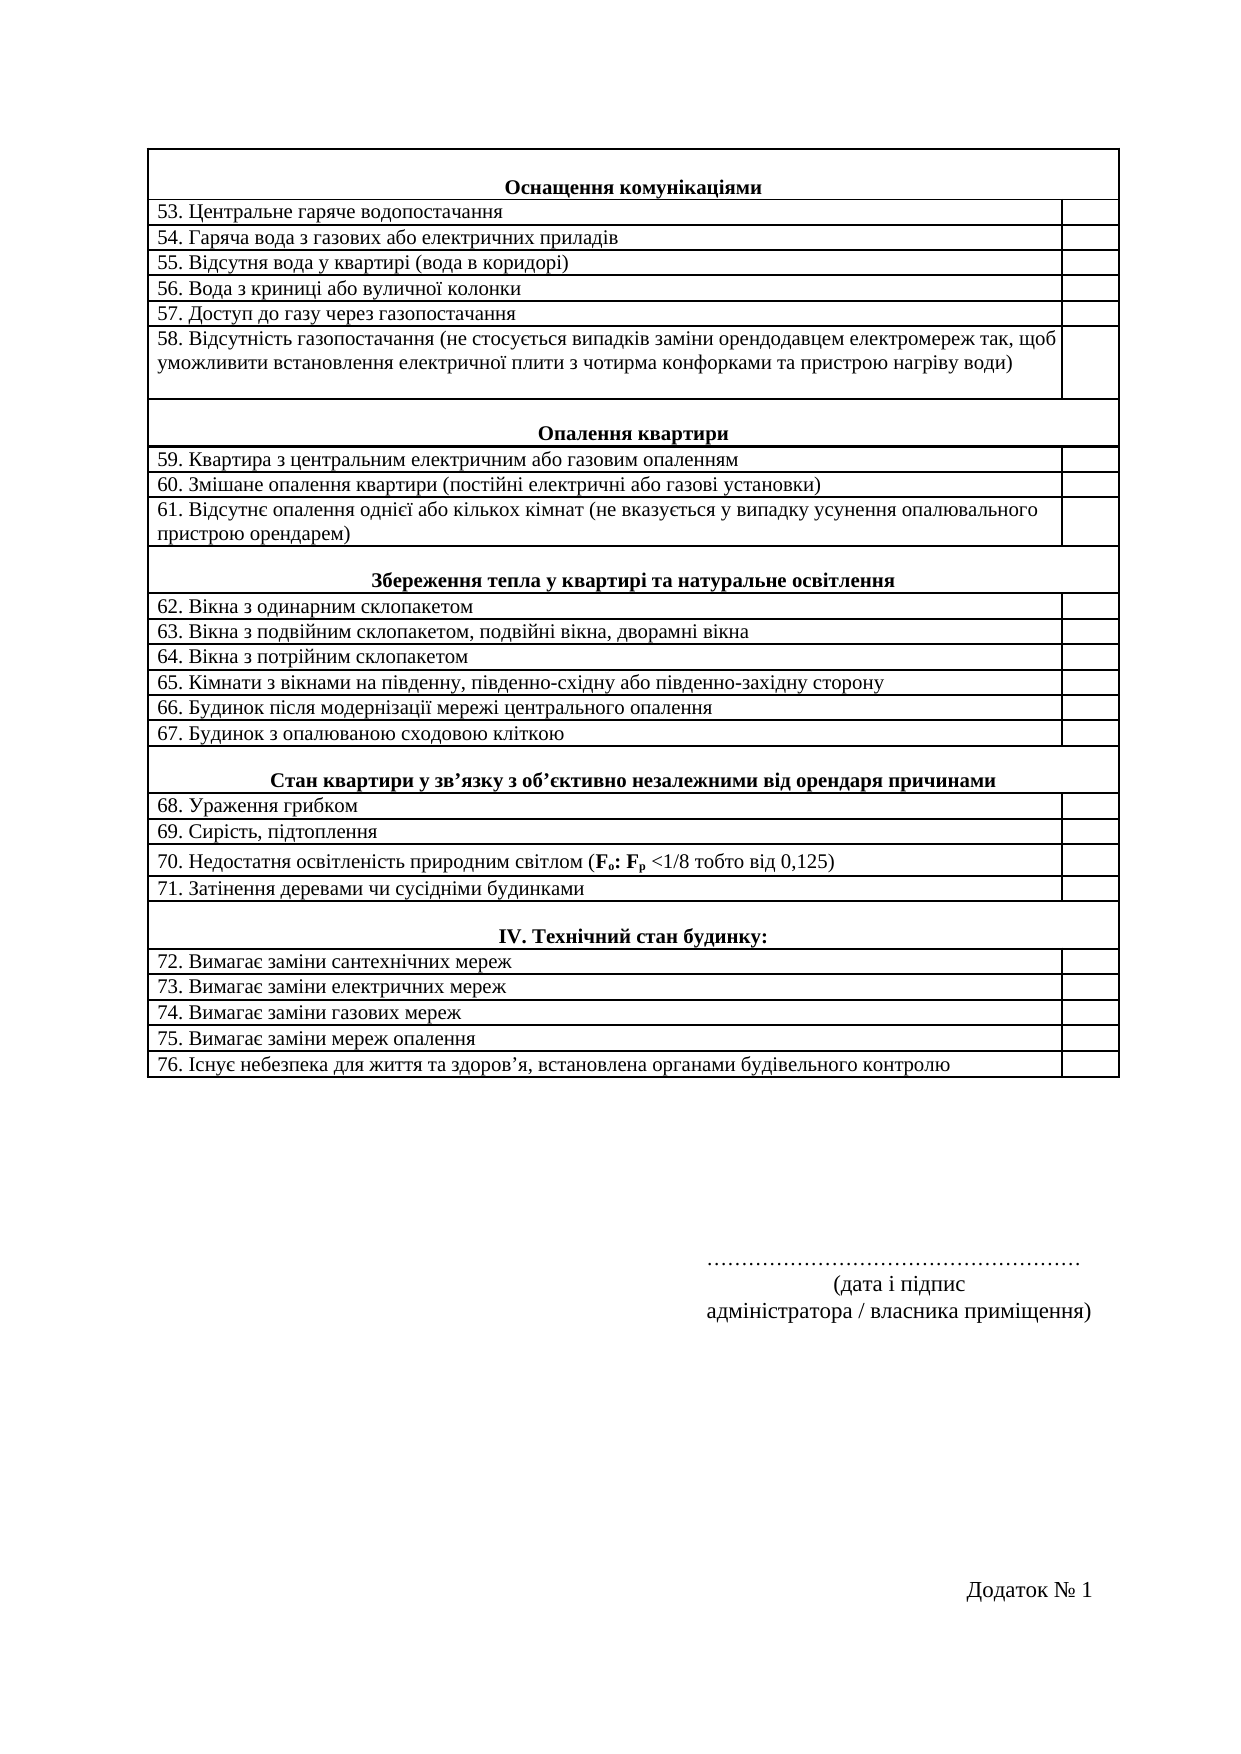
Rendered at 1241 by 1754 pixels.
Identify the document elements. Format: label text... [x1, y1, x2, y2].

table_cell 67. Будинок з опалюваною сходовою кліткою [149, 721, 1061, 745]
table_cell 70. Недостатня освітленість природним світлом (Fo: Fp <1/8 тобто від 0,125) [149, 845, 1061, 875]
table_cell [1063, 251, 1118, 274]
table_cell 75. Вимагає заміни мереж опалення [149, 1026, 1061, 1049]
table_cell 63. Вікна з подвійним склопакетом, подвійні вікна, дворамні вікна [149, 620, 1061, 643]
table_cell [1063, 950, 1118, 973]
table_cell [1063, 721, 1118, 745]
table_cell [1063, 226, 1118, 249]
table_cell [1063, 200, 1118, 223]
table_cell [1063, 448, 1118, 471]
table_cell IV. Технічний стан будинку: [149, 902, 1118, 948]
table_cell [1063, 473, 1118, 496]
table_cell 55. Відсутня вода у квартирі (вода в коридорі) [149, 251, 1061, 274]
table_cell [1063, 276, 1118, 300]
table_cell 53. Центральне гаряче водопостачання [149, 200, 1061, 223]
table_cell [1063, 302, 1118, 325]
table_cell 71. Затінення деревами чи сусідніми будинками [149, 877, 1061, 900]
table_cell [1063, 877, 1118, 900]
table_cell 76. Існує небезпека для життя та здоров’я, встановлена органами будівельного контролю [149, 1052, 1061, 1076]
table_cell Збереження тепла у квартирі та натуральне освітлення [149, 547, 1118, 592]
table_cell 56. Вода з криниці або вуличної колонки [149, 276, 1061, 300]
table_cell [1063, 820, 1118, 843]
table_cell [1063, 1001, 1118, 1024]
table_cell [1063, 696, 1118, 719]
table_cell 59. Квартира з центральним електричним або газовим опаленням [149, 448, 1061, 471]
table_cell [1063, 594, 1118, 618]
text Додаток № 1 [148, 1578, 1093, 1602]
table_cell 54. Гаряча вода з газових або електричних приладів [149, 226, 1061, 249]
text (дата і підпис адміністратора / власника приміщення) [706, 1270, 1093, 1323]
table_cell 61. Відсутнє опалення однієї або кількох кімнат (не вказується у випадку усунення опалювального пристрою орендарем) [149, 498, 1061, 545]
table_cell 72. Вимагає заміни сантехнічних мереж [149, 950, 1061, 973]
table_cell 65. Кімнати з вікнами на південну, південно-східну або південно-західну сторону [149, 671, 1061, 694]
table_header Оснащення комунікаціями [149, 150, 1118, 199]
table_cell 60. Змішане опалення квартири (постійні електричні або газові установки) [149, 473, 1061, 496]
table_cell Стан квартири у зв’язку з об’єктивно незалежними від орендаря причинами [149, 747, 1118, 792]
table_cell 62. Вікна з одинарним склопакетом [149, 594, 1061, 618]
table_cell [1063, 327, 1118, 374]
table_cell 66. Будинок після модернізації мережі центрального опалення [149, 696, 1061, 719]
table_cell [1063, 498, 1118, 545]
table_cell 64. Вікна з потрійним склопакетом [149, 645, 1061, 668]
table_cell Опалення квартири [149, 400, 1118, 445]
table_cell [149, 374, 1061, 398]
table_cell 58. Відсутність газопостачання (не стосується випадків заміни орендодавцем електромереж так, щоб уможливити встановлення електричної плити з чотирма конфорками та пристрою нагріву води) [149, 327, 1061, 374]
table_cell 68. Ураження грибком [149, 794, 1061, 818]
table_cell [1063, 671, 1118, 694]
text ……………………………………………… [706, 1246, 1093, 1270]
table_cell [1063, 645, 1118, 668]
table_cell 74. Вимагає заміни газових мереж [149, 1001, 1061, 1024]
table_cell 73. Вимагає заміни електричних мереж [149, 975, 1061, 999]
table_cell [1063, 1026, 1118, 1049]
table_cell 69. Сирість, підтоплення [149, 820, 1061, 843]
table_cell [1063, 794, 1118, 818]
table_cell [1063, 1052, 1118, 1076]
table_cell [1063, 374, 1118, 398]
table_cell [1063, 620, 1118, 643]
table_cell [1063, 845, 1118, 875]
table_cell 57. Доступ до газу через газопостачання [149, 302, 1061, 325]
table_cell [1063, 975, 1118, 999]
